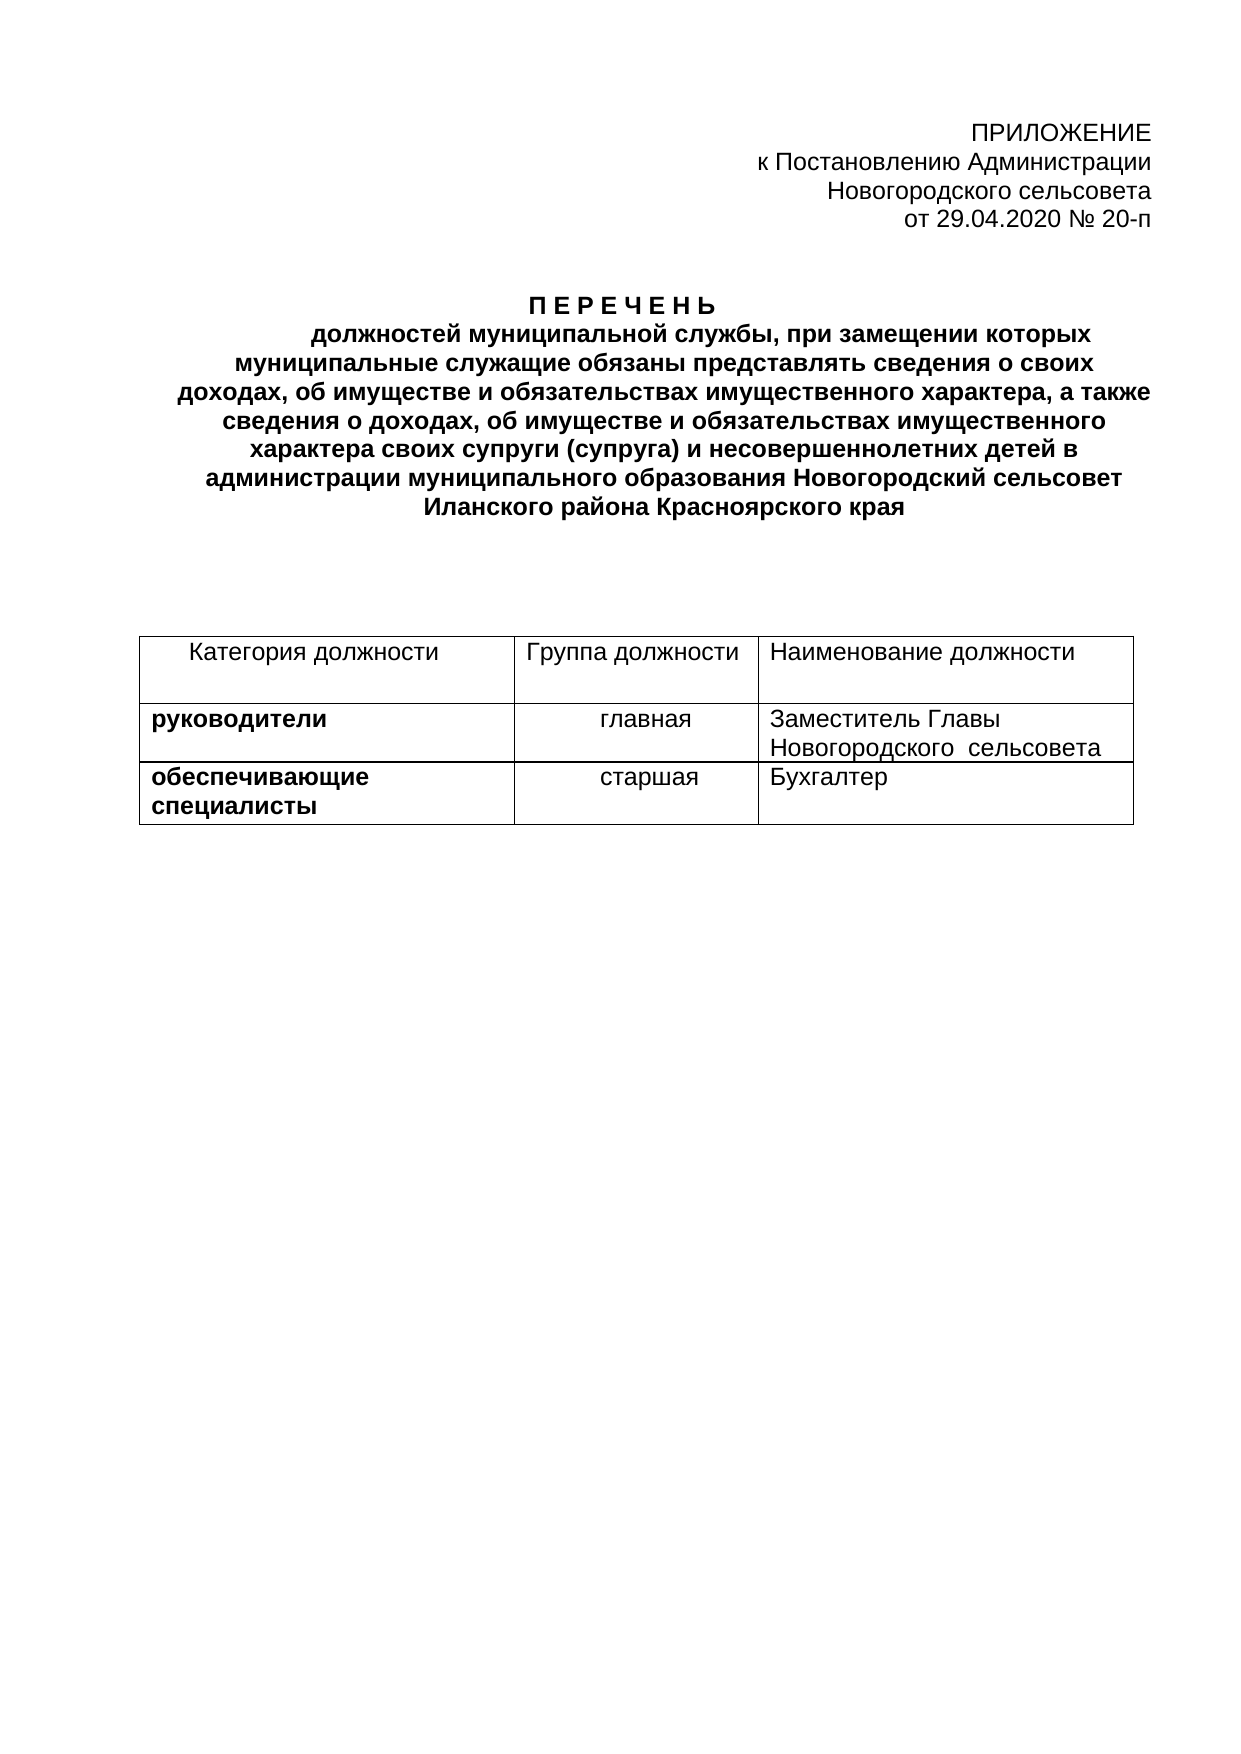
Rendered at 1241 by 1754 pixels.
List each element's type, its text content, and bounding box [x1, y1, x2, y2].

text от 29.04.2020 № 20-п [177, 204, 1152, 233]
text Новогородского сельсовета [177, 176, 1152, 204]
table_cell Заместитель Главы Новогородского сельсовета [759, 704, 1133, 761]
table_header Наименование должности [759, 637, 1133, 703]
text П Е Р Е Ч Е Н Ь [177, 291, 1152, 319]
table_cell Бухгалтер [759, 763, 1133, 824]
text должностей муниципальной службы, при замещении которых муниципальные служащие обязаны представлять сведения о своих доходах, об имуществе и обязательствах имущественного характера, а также сведения о доходах, об имуществе и обязательствах имущественного характера своих супруги (супруга) и несовершеннолетних детей в администрации муниципального образования Новогородский сельсовет Иланского района Красноярского края [177, 319, 1152, 521]
table_cell руководители [140, 704, 514, 761]
text к Постановлению Администрации [177, 147, 1152, 176]
text ПРИЛОЖЕНИЕ [177, 118, 1152, 147]
table_cell старшая [515, 763, 758, 824]
table_cell обеспечивающие специалисты [140, 763, 514, 824]
table_cell главная [515, 704, 758, 761]
table_header Категория должности [140, 637, 514, 703]
table_header Группа должности [515, 637, 758, 703]
